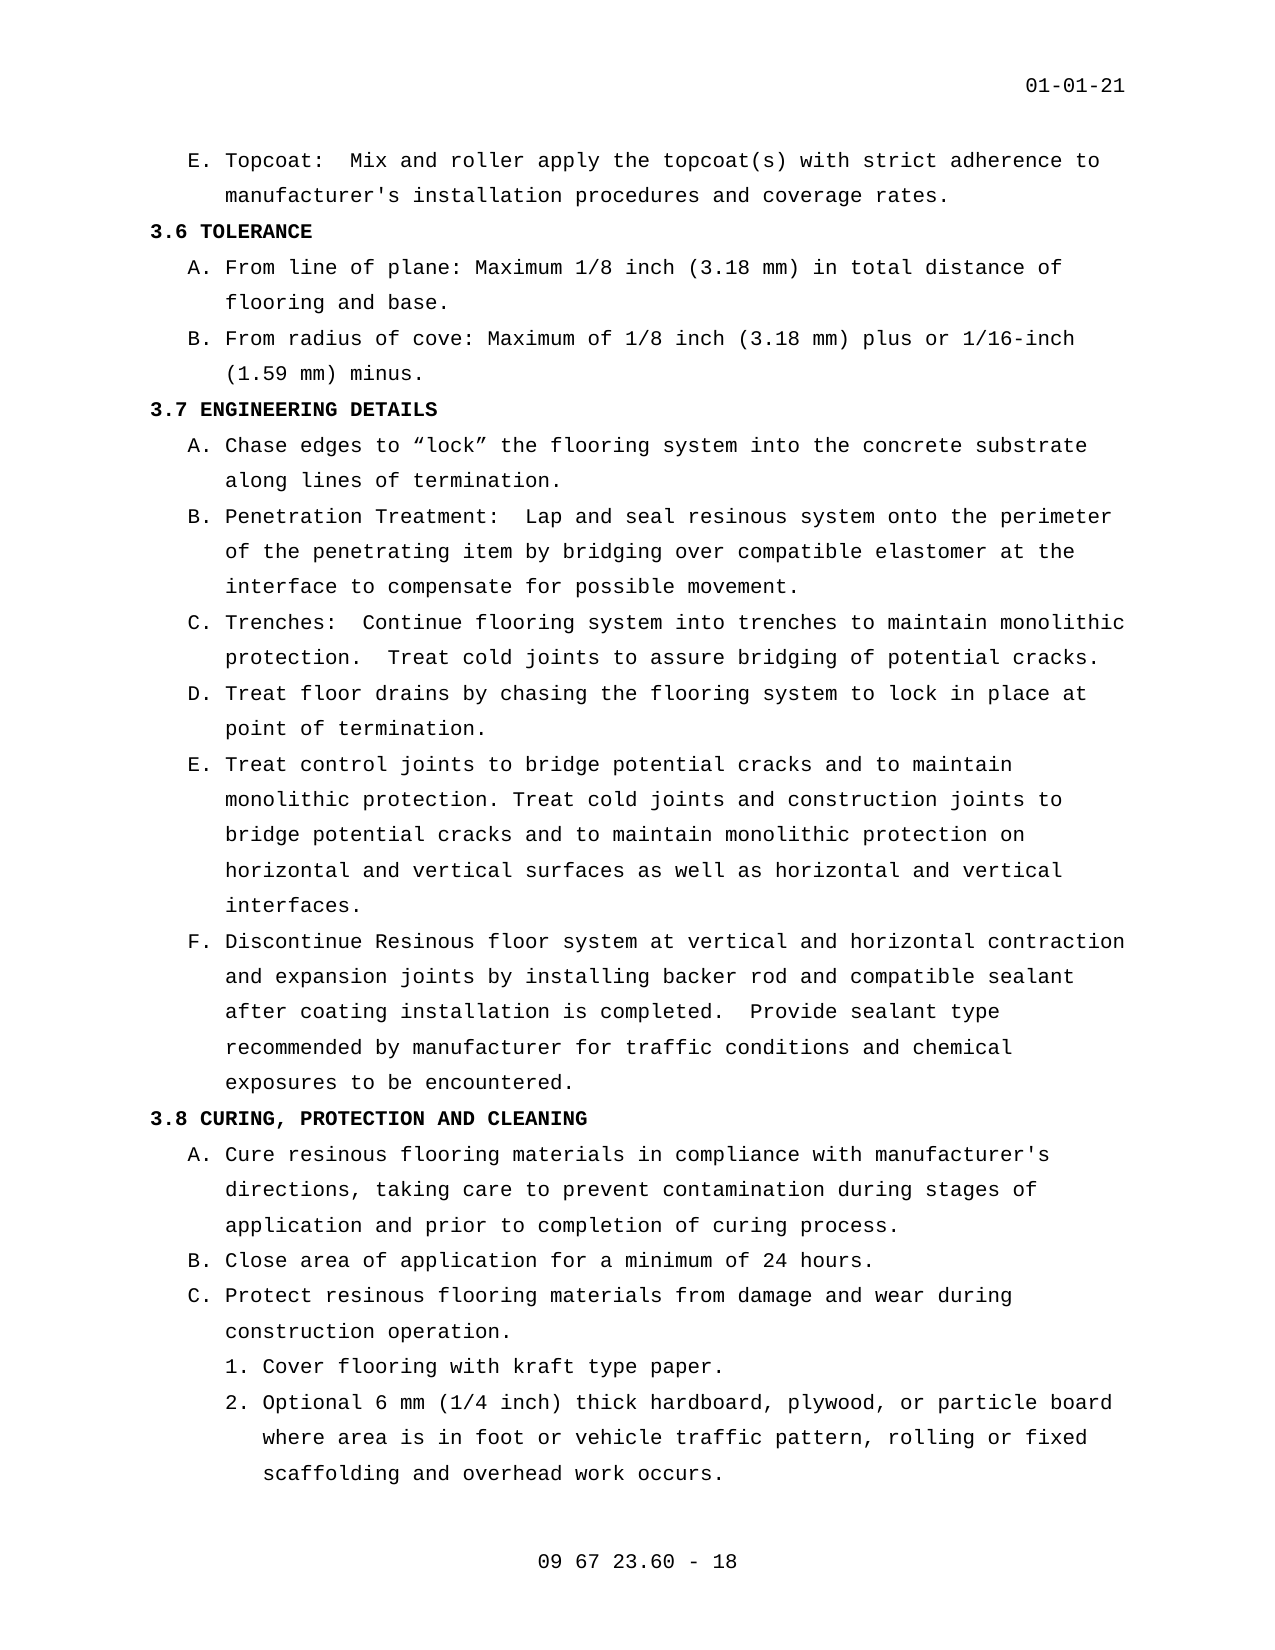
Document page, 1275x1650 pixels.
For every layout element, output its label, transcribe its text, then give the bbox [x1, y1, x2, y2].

text E. Treat control joints to bridge potential cracks and to maintain monolithic protection. Treat cold joints and construction joints to bridge potential cracks and to maintain monolithic protection on horizontal and vertical surfaces as well as horizontal and vertical interfaces. [187, 753, 1125, 919]
text C. Trenches: Continue flooring system into trenches to maintain monolithic protection. Treat cold joints to assure bridging of potential cracks. [187, 612, 1125, 671]
text 2. Optional 6 mm (1/4 inch) thick hardboard, plywood, or particle board where area is in foot or vehicle traffic pattern, rolling or fixed scaffolding and overhead work occurs. [225, 1392, 1125, 1486]
text D. Treat floor drains by chasing the flooring system to lock in place at point of termination. [187, 683, 1125, 742]
text C. Protect resinous flooring materials from damage and wear during construction operation. [187, 1286, 1125, 1344]
text B. From radius of cove: Maximum of 1/8 inch (3.18 mm) plus or 1/16-inch (1.59 mm) minus. [187, 328, 1125, 387]
text 1. Cover flooring with kraft type paper. [225, 1356, 1125, 1380]
text F. Discontinue Resinous floor system at vertical and horizontal contraction and expansion joints by installing backer rod and compatible sealant after coating installation is completed. Provide sealant type recommended by manufacturer for traffic conditions and chemical exposures to be encountered. [187, 931, 1125, 1096]
text B. Penetration Treatment: Lap and seal resinous system onto the perimeter of the penetrating item by bridging over compatible elastomer at the interface to compensate for possible movement. [187, 506, 1125, 600]
text A. From line of plane: Maximum 1/8 inch (3.18 mm) in total distance of flooring and base. [187, 257, 1125, 316]
text B. Close area of application for a minimum of 24 hours. [187, 1250, 1125, 1274]
text 3.7 Engineering Details [150, 399, 1125, 422]
text 3.6 Tolerance [150, 221, 1125, 244]
text A. Chase edges to “lock” the flooring system into the concrete substrate along lines of termination. [187, 435, 1125, 494]
text E. Topcoat: Mix and roller apply the topcoat(s) with strict adherence to manufacturer's installation procedures and coverage rates. [187, 150, 1125, 209]
text 3.8 CURING, PROTECTION AND CLEANING [150, 1108, 1125, 1131]
text A. Cure resinous flooring materials in compliance with manufacturer's directions, taking care to prevent contamination during stages of application and prior to completion of curing process. [187, 1144, 1125, 1238]
